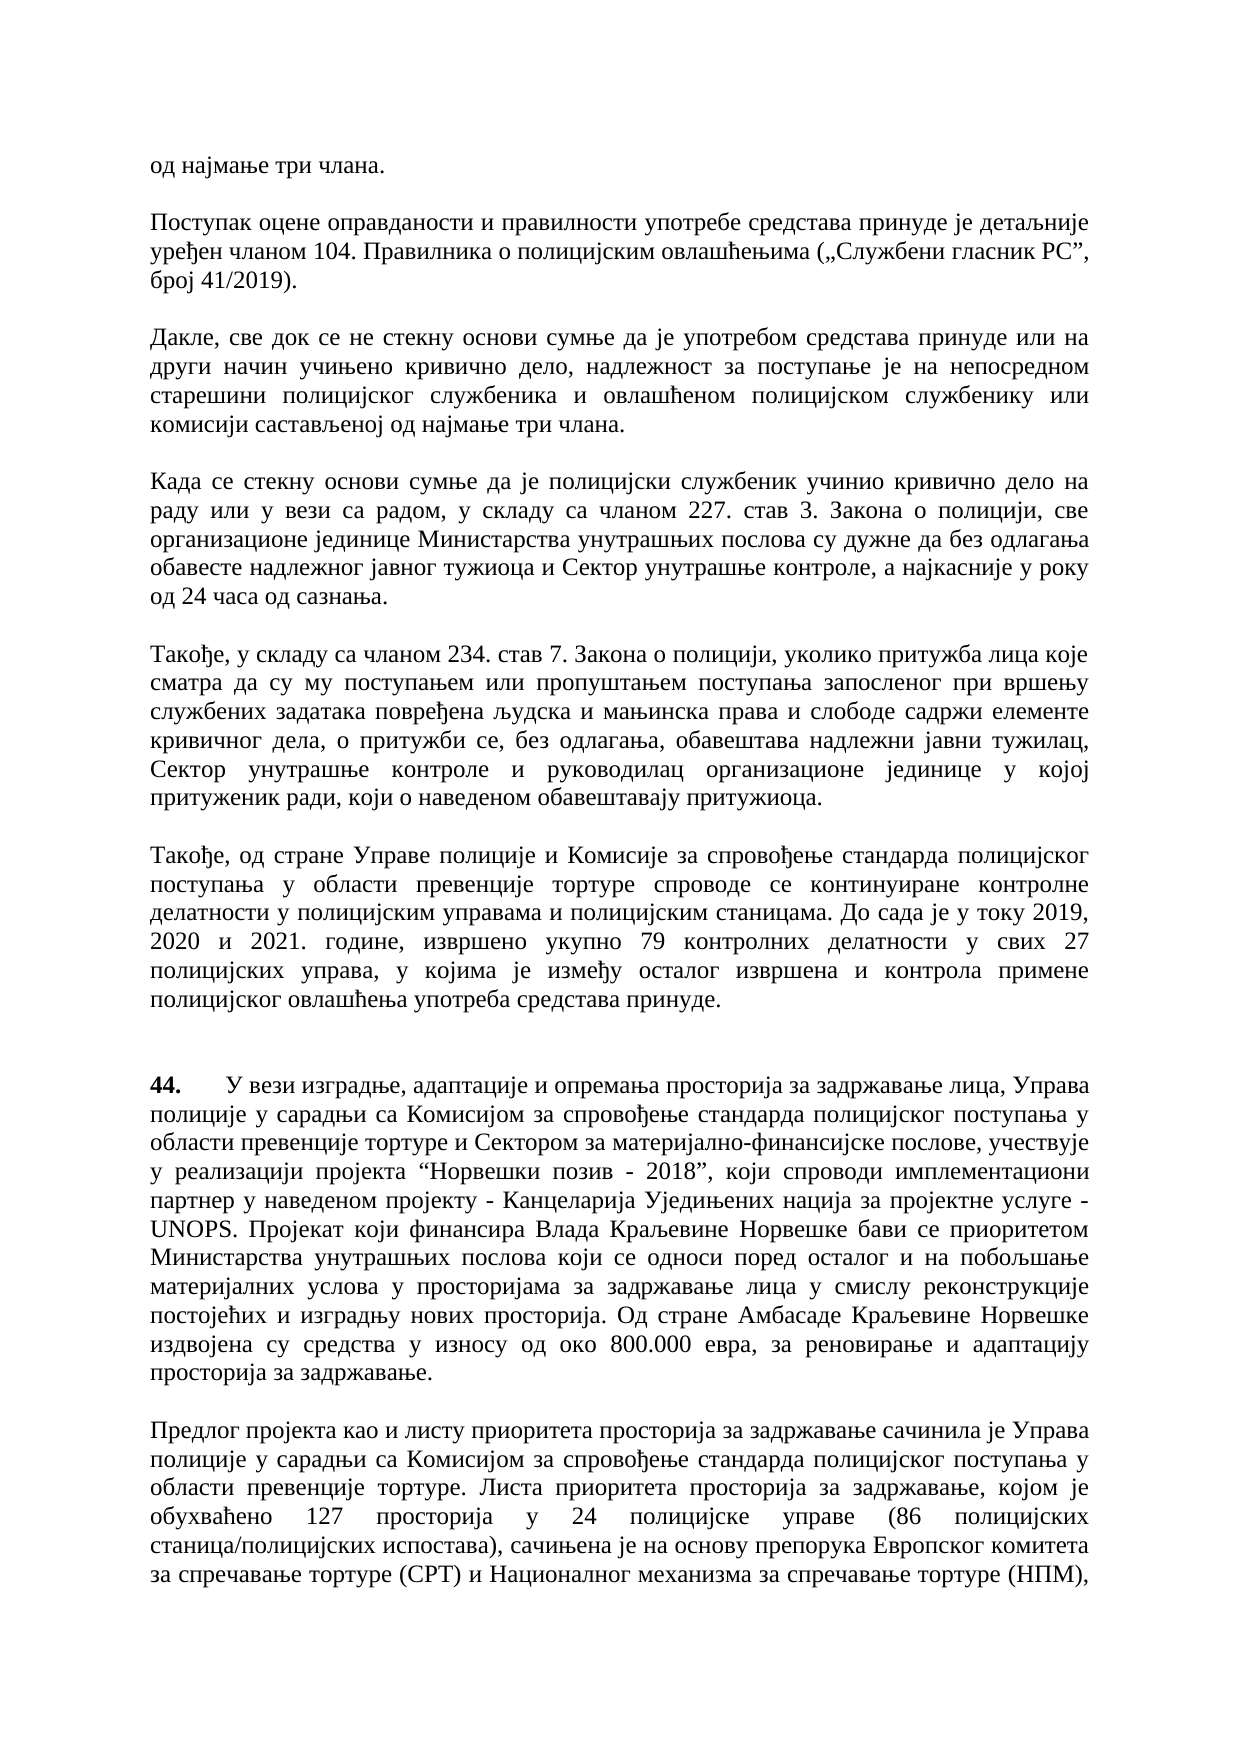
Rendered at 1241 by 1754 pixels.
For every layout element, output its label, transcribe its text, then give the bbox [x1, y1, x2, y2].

text 44. У вези изградње, адаптације и опремања просторија за задржавање лица, Управа полиције у сарадњи са Комисијом за спровођење стандарда полицијског поступања у области превенције тортуре и Сектором за материјално-финансијске послове, учествује у реализацији пројекта “Норвешки позив - 2018”, који спроводи имплементациони партнер у наведеном пројекту - Канцеларија Уједињених нација за пројектне услуге - UNOPS. Пројекат који финансира Влада Краљевине Норвешке бави се приоритетом Министарства унутрашњих послова који се односи поред осталог и на побољшање материјалних услова у просторијама за задржавање лица у смислу реконструкције постојећих и изградњу нових просторија. Од стране Амбасаде Краљевине Норвешке издвојена су средства у износу од око 800.000 евра, за реновирање и адаптацију просторија за задржавање. [150, 1070, 1090, 1386]
text Поступак оцене оправданости и правилности употребе средстава принуде је детаљније уређен чланом 104. Правилника о полицијским овлашћењима („Службени гласник РС”, број 41/2019). [150, 207, 1090, 294]
text Такође, у складу са чланом 234. став 7. Закона о полицији, уколико притужба лица које сматра да су му поступањем или пропуштањем поступања запосленог при вршењу службених задатака повређена људска и мањинска права и слободе садржи елементе кривичног дела, о притужби се, без одлагања, обавештава надлежни јавни тужилац, Сектор унутрашње контроле и руководилац организационе јединице у којој притуженик ради, који о наведеном обавештавају притужиоца. [150, 639, 1090, 811]
text Такође, од стране Управе полиције и Комисије за спровођење стандарда полицијског поступања у области превенције тортуре спроводе се континуиране контролне делатности у полицијским управама и полицијским станицама. До сада је у току 2019, 2020 и 2021. године, извршено укупно 79 контролних делатности у свих 27 полицијских управа, у којима је између осталог извршена и контрола примене полицијског овлашћења употреба средстава принуде. [150, 840, 1090, 1012]
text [150, 1415, 1090, 1587]
text Дакле, све док се не стекну основи сумње да је употребом средстава принуде или на други начин учињено кривично дело, надлежност за поступање је на непосредном старешини полицијског службеника и овлашћеном полицијском службенику или комисији састављеној од најмање три члана. [150, 322, 1090, 437]
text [150, 150, 1090, 179]
text Када се стекну основи сумње да је полицијски службеник учинио кривично дело на раду или у вези са радом, у складу са чланом 227. став 3. Закона о полицији, све организационе јединице Министарства унутрашњих послова су дужне да без одлагања обавесте надлежног јавног тужиоца и Сектор унутрашње контроле, а најкасније у року од 24 часа од сазнања. [150, 466, 1090, 610]
